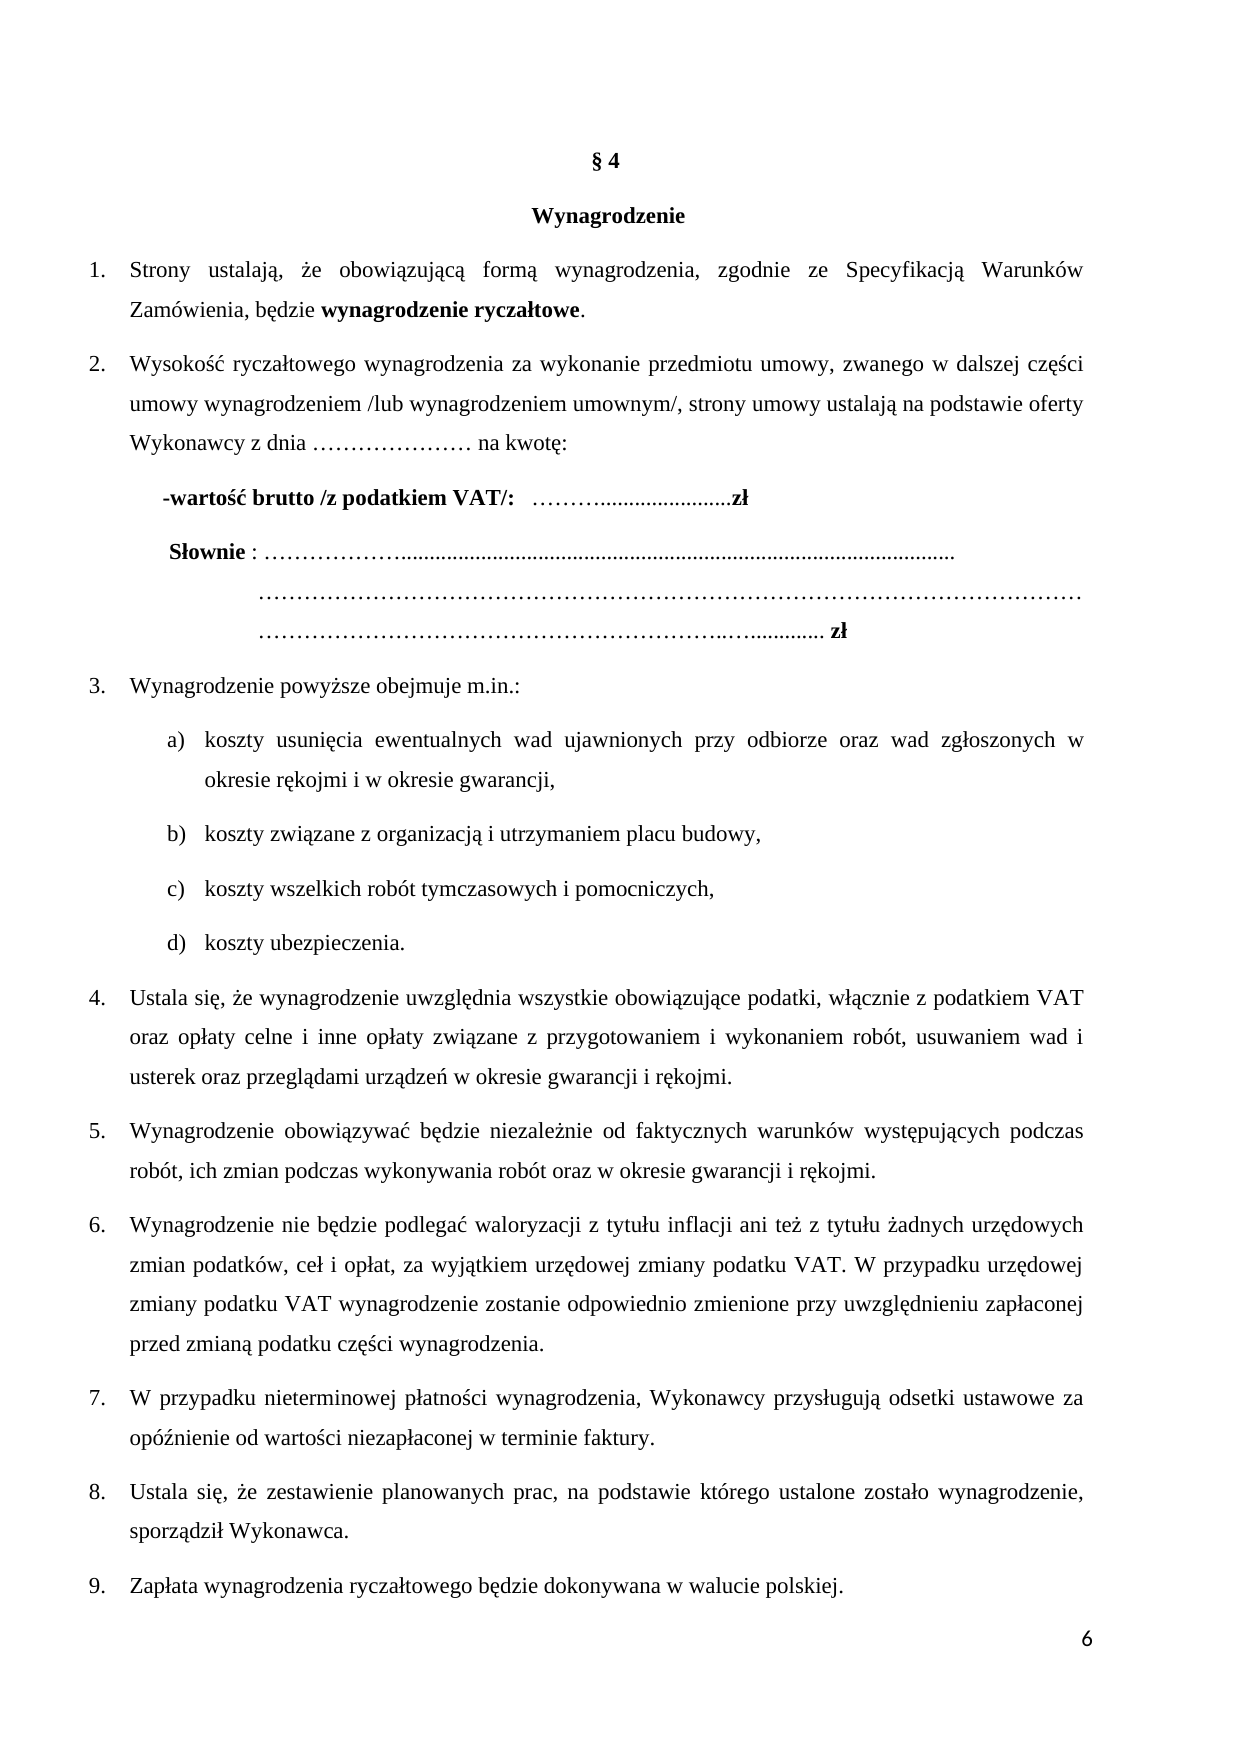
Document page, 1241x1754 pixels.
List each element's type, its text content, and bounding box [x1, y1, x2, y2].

text 4 [126, 148, 1085, 174]
text -wartość brutto /z podatkiem VAT/: ……….......................zł [89, 484, 1085, 510]
list Strony ustalają, że obowiązującą formą wynagrodzenia, zgodnie ze Specyfikacją Warunków Zamówienia, będzie wynagrodzenie ryczałtowe. [89, 257, 1085, 322]
list Wysokość ryczałtowego wynagrodzenia za wykonanie przedmiotu umowy, zwanego w dalszej części umowy wynagrodzeniem /lub wynagrodzeniem umownym/, strony umowy ustalają na podstawie oferty Wykonawcy z dnia ………………… na kwotę: [89, 351, 1085, 456]
list koszty wszelkich robót tymczasowych i pomocniczych, [167, 875, 1085, 901]
list Zapłata wynagrodzenia ryczałtowego będzie dokonywana w walucie polskiej. [89, 1572, 1085, 1598]
list koszty usunięcia ewentualnych wad ujawnionych przy odbiorze oraz wad zgłoszonych w okresie rękojmi i w okresie gwarancji, [167, 726, 1085, 792]
list Ustala się, że wynagrodzenie uwzględnia wszystkie obowiązujące podatki, włącznie z podatkiem VAT oraz opłaty celne i inne opłaty związane z przygotowaniem i wykonaniem robót, usuwaniem wad i usterek oraz przeglądami urządzeń w okresie gwarancji i rękojmi. [89, 984, 1085, 1089]
list koszty związane z organizacją i utrzymaniem placu budowy, [167, 820, 1085, 847]
text Wynagrodzenie [457, 202, 1085, 228]
list Wynagrodzenie powyższe obejmuje m.in.: [89, 672, 1085, 698]
list Ustala się, że zestawienie planowanych prac, na podstawie którego ustalone zostało wynagrodzenie, sporządził Wykonawca. [89, 1478, 1085, 1544]
text Słownie : ……………….................................................................................................……………………………………………………………………………………………………………………………………………………..…............. zł [169, 538, 1093, 644]
list W przypadku nieterminowej płatności wynagrodzenia, Wykonawcy przysługują odsetki ustawowe za opóźnienie od wartości niezapłaconej w terminie faktury. [89, 1384, 1085, 1450]
list Wynagrodzenie nie będzie podlegać waloryzacji z tytułu inflacji ani też z tytułu żadnych urzędowych zmian podatków, ceł i opłat, za wyjątkiem urzędowej zmiany podatku VAT. W przypadku urzędowej zmiany podatku VAT wynagrodzenie zostanie odpowiednio zmienione przy uwzględnieniu zapłaconej przed zmianą podatku części wynagrodzenia. [89, 1211, 1085, 1356]
list Wynagrodzenie obowiązywać będzie niezależnie od faktycznych warunków występujących podczas robót, ich zmian podczas wykonywania robót oraz w okresie gwarancji i rękojmi. [89, 1117, 1085, 1183]
list koszty ubezpieczenia. [167, 929, 1085, 956]
